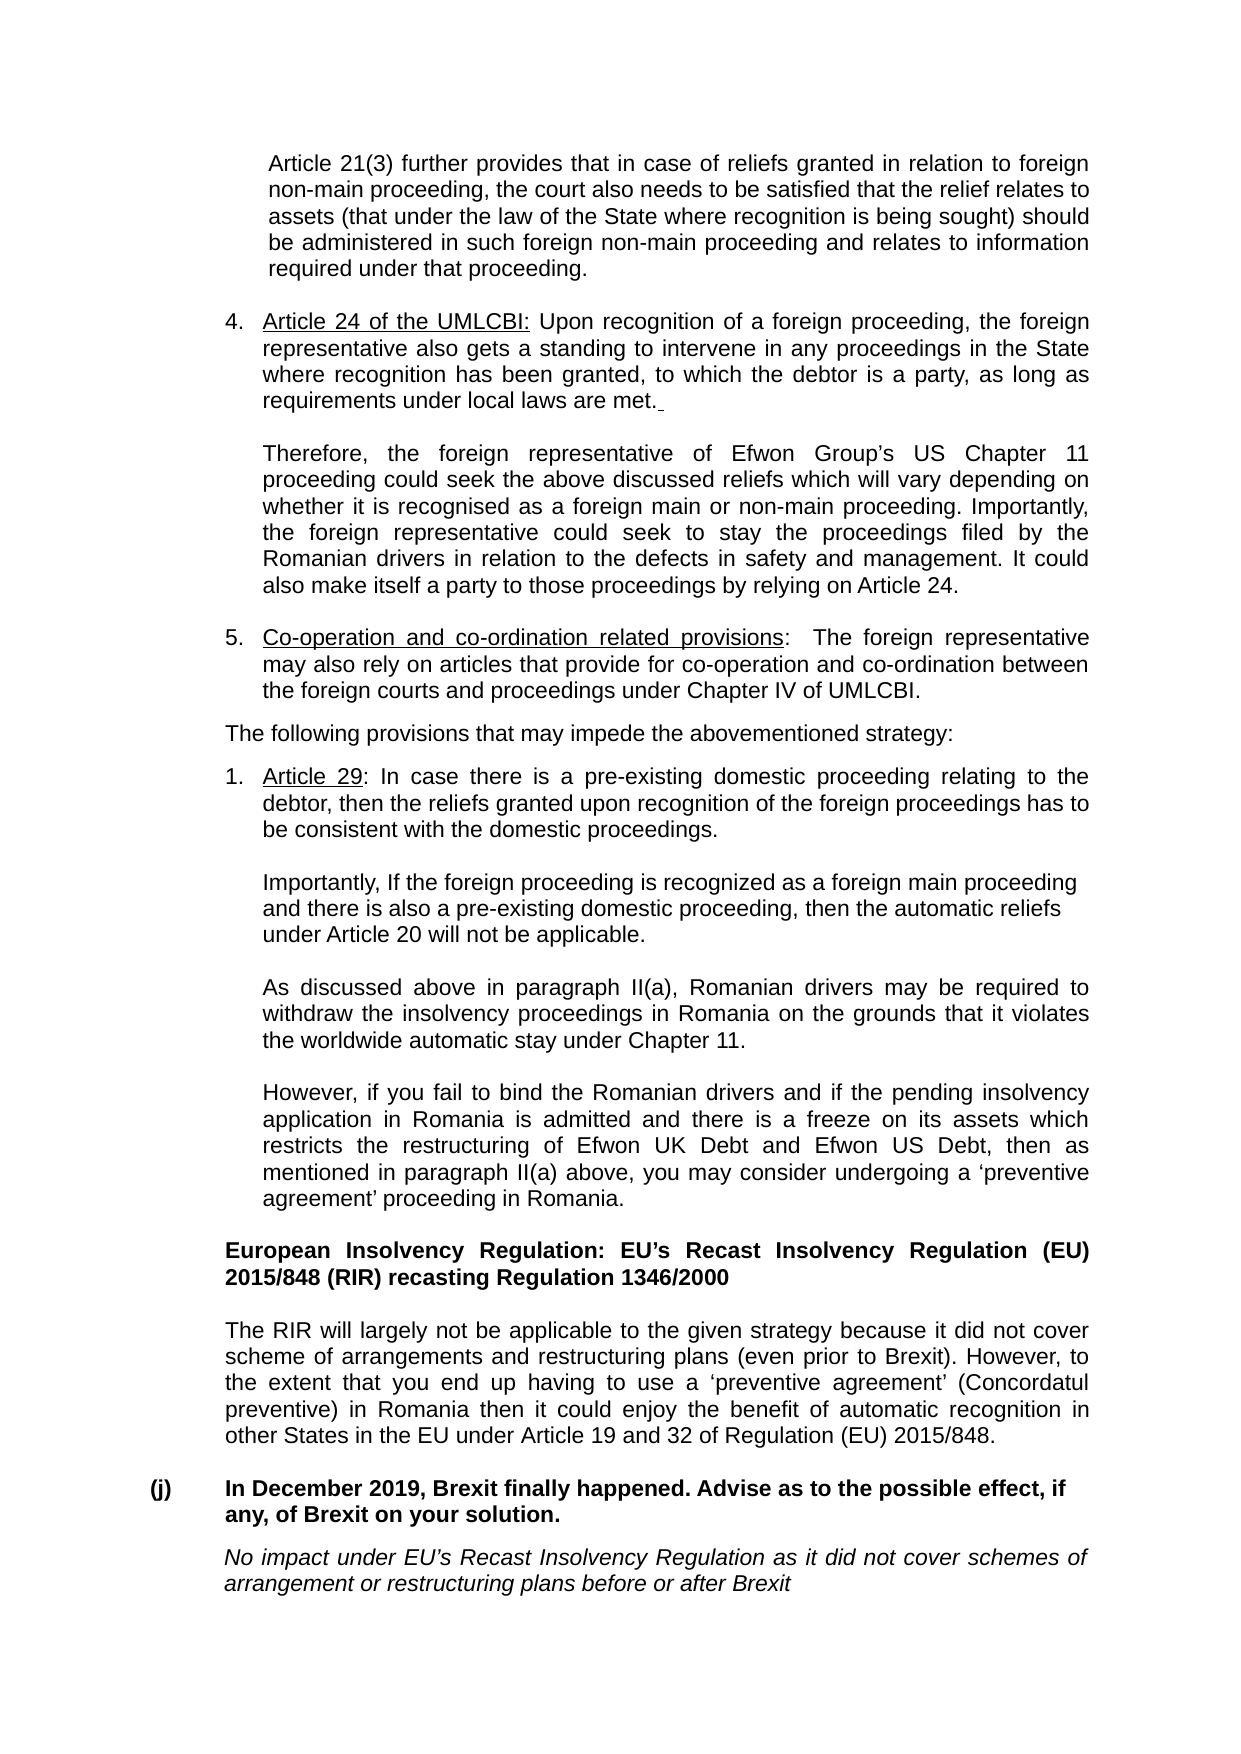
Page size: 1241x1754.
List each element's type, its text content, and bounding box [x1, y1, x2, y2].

text No impact under EU’s Recast Insolvency Regulation as it did not cover schemes of arrangement or restructuring plans before or after Brexit [224, 1544, 1090, 1597]
list As discussed above in paragraph II(a), Romanian drivers may be required to withdraw the insolvency proceedings in Romania on the grounds that it violates the worldwide automatic stay under Chapter 11. [262, 974, 1090, 1053]
list In December 2019, Brexit finally happened. Advise as to the possible effect, if any, of Brexit on your solution. [150, 1475, 1090, 1527]
list Importantly, If the foreign proceeding is recognized as a foreign main proceeding and there is also a pre-existing domestic proceeding, then the automatic reliefs under Article 20 will not be applicable. [262, 868, 1090, 948]
list However, if you fail to bind the Romanian drivers and if the pending insolvency application in Romania is admitted and there is a freeze on its assets which restricts the restructuring of Efwon UK Debt and Efwon US Debt, then as mentioned in paragraph II(a) above, you may consider undergoing a ‘preventive agreement’ proceeding in Romania. [262, 1079, 1090, 1211]
list European Insolvency Regulation: EU’s Recast Insolvency Regulation (EU) 2015/848 (RIR) recasting Regulation 1346/2000 [225, 1237, 1090, 1290]
list Therefore, the foreign representative of Efwon Group’s US Chapter 11 proceeding could seek the above discussed reliefs which will vary depending on whether it is recognised as a foreign main or non-main proceeding. Importantly, the foreign representative could seek to stay the proceedings filed by the Romanian drivers in relation to the defects in safety and management. It could also make itself a party to those proceedings by relying on Article 24. [262, 440, 1090, 598]
list The RIR will largely not be applicable to the given strategy because it did not cover scheme of arrangements and restructuring plans (even prior to Brexit). However, to the extent that you end up having to use a ‘preventive agreement’ (Concordatul preventive) in Romania then it could enjoy the benefit of automatic recognition in other States in the EU under Article 19 and 32 of Regulation (EU) 2015/848. [225, 1317, 1090, 1448]
list Co-operation and co-ordination related provisions: The foreign representative may also rely on articles that provide for co-operation and co-ordination between the foreign courts and proceedings under Chapter IV of UMLCBI. [225, 624, 1090, 703]
list Article 24 of the UMLCBI: Upon recognition of a foreign proceeding, the foreign representative also gets a standing to intervene in any proceedings in the State where recognition has been granted, to which the debtor is a party, as long as requirements under local laws are met. [225, 308, 1090, 413]
text The following provisions that may impede the abovementioned strategy: [150, 720, 1090, 746]
text Article 21(3) further provides that in case of reliefs granted in relation to foreign non-main proceeding, the court also needs to be satisfied that the relief relates to assets (that under the law of the State where recognition is being sought) should be administered in such foreign non-main proceeding and relates to information required under that proceeding. [268, 150, 1090, 282]
list Article 29: In case there is a pre-existing domestic proceeding relating to the debtor, then the reliefs granted upon recognition of the foreign proceedings has to be consistent with the domestic proceedings. [225, 763, 1090, 842]
